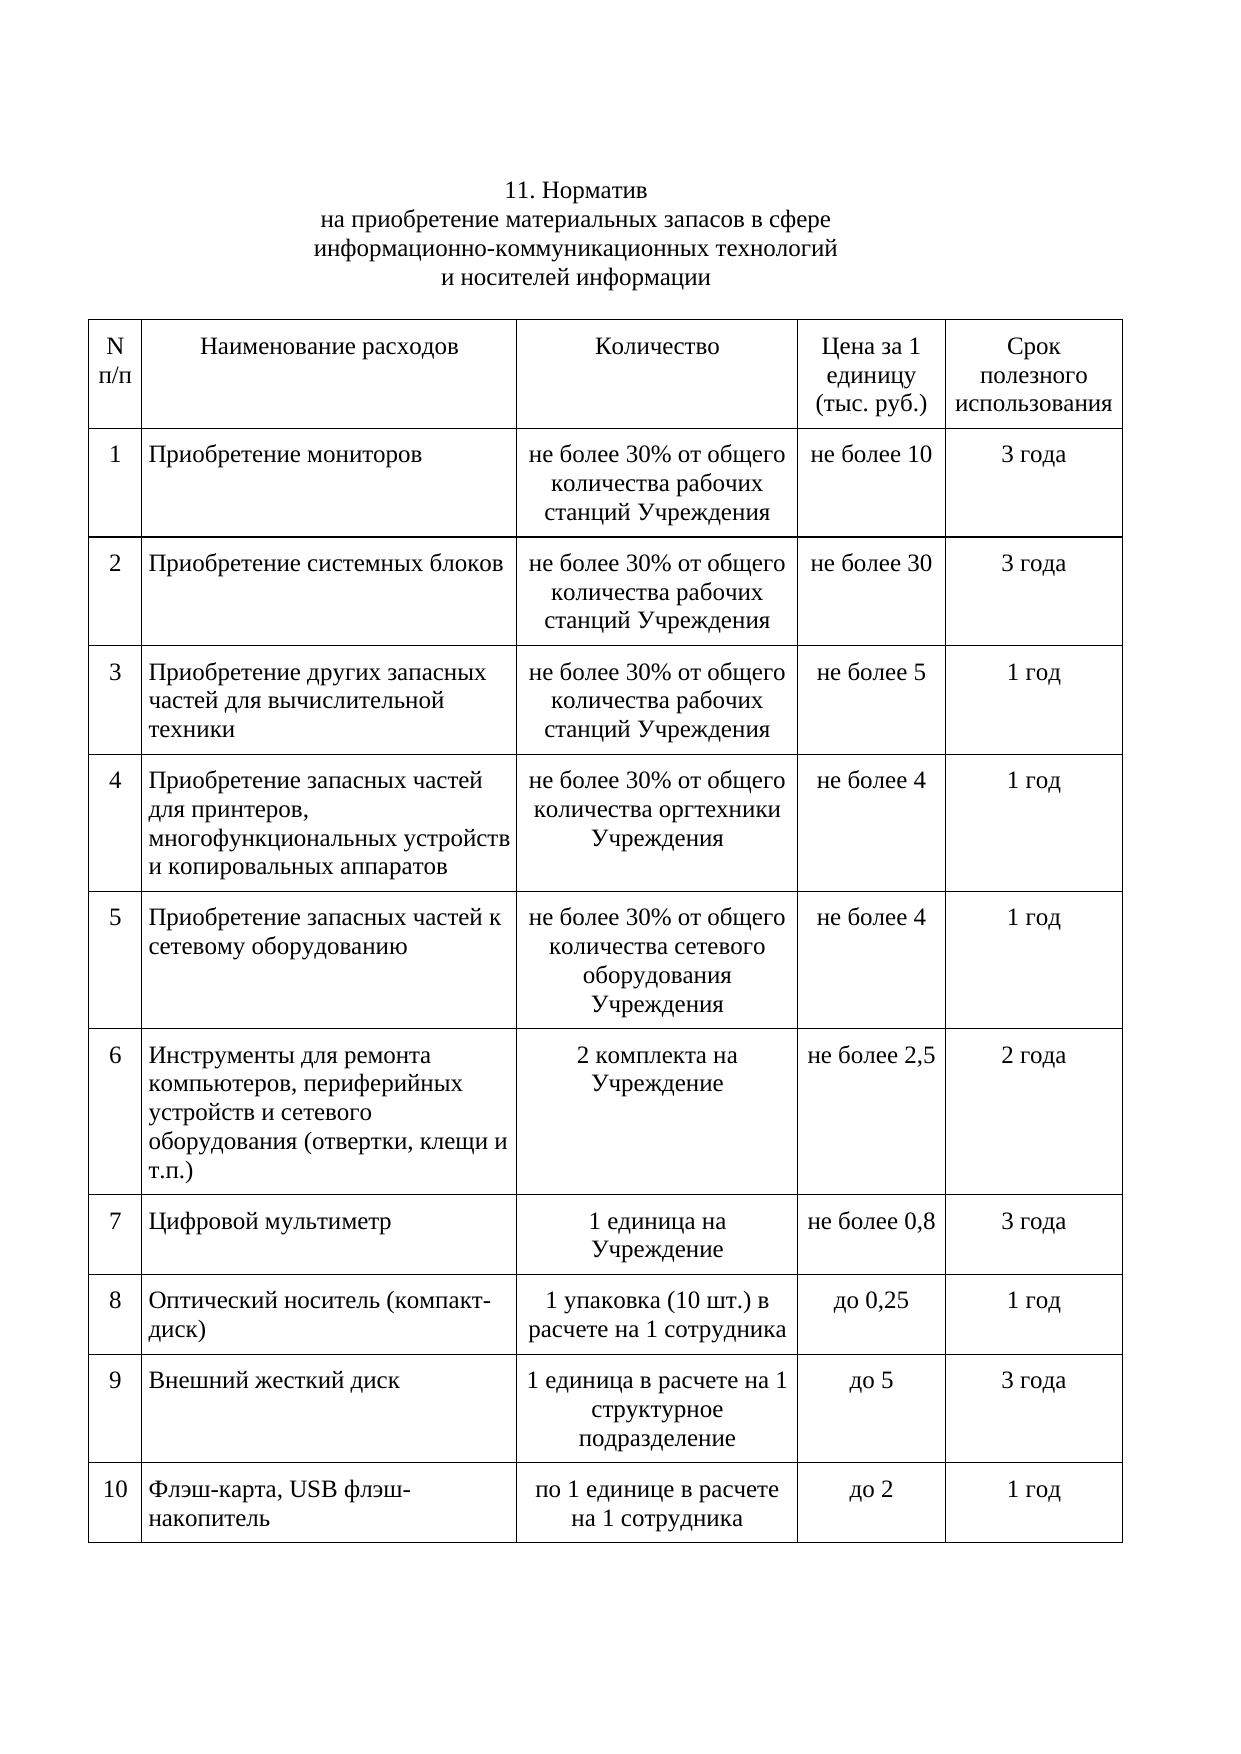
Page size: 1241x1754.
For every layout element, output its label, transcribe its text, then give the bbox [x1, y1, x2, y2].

table_cell Приобретение запасных частей к сетевому оборудованию [142, 892, 516, 1028]
table_cell не более 4 [798, 892, 945, 1028]
text 11. Норматив [89, 176, 1063, 204]
table_cell Приобретение запасных частей для принтеров, многофункциональных устройств и копировальных аппаратов [142, 755, 516, 891]
table_cell 7 [89, 1195, 141, 1274]
table_cell не более 30% от общего количества оргтехники Учреждения [517, 755, 797, 891]
table_cell 1 единица на Учреждение [517, 1195, 797, 1274]
table_cell не более 0,8 [798, 1195, 945, 1274]
table_cell 1 год [946, 755, 1122, 891]
table_cell 5 [89, 892, 141, 1028]
table_cell по 1 единице в расчете на 1 сотрудника [517, 1463, 797, 1542]
table_cell 6 [89, 1029, 141, 1194]
table_cell 1 год [946, 1275, 1122, 1354]
table_cell Приобретение системных блоков [142, 538, 516, 645]
table_cell 10 [89, 1463, 141, 1542]
table_cell Приобретение других запасных частей для вычислительной техники [142, 646, 516, 753]
table_cell не более 30% от общего количества сетевого оборудования Учреждения [517, 892, 797, 1028]
table_cell 1 год [946, 646, 1122, 753]
text и носителей информации [89, 262, 1063, 291]
table_cell 9 [89, 1355, 141, 1462]
table_header Срок полезного использования [946, 320, 1122, 428]
text информационно-коммуникационных технологий [89, 233, 1063, 262]
table_cell до 2 [798, 1463, 945, 1542]
table_cell 2 комплекта на Учреждение [517, 1029, 797, 1194]
table_cell Флэш-карта, USB флэш-накопитель [142, 1463, 516, 1542]
table_cell до 5 [798, 1355, 945, 1462]
table_cell 1 упаковка (10 шт.) в расчете на 1 сотрудника [517, 1275, 797, 1354]
table_cell 2 [89, 538, 141, 645]
table_cell 3 [89, 646, 141, 753]
table_header N п/п [89, 320, 141, 428]
text на приобретение материальных запасов в сфере [89, 204, 1063, 233]
table_cell Инструменты для ремонта компьютеров, периферийных устройств и сетевого оборудования (отвертки, клещи и т.п.) [142, 1029, 516, 1194]
table_cell 1 год [946, 892, 1122, 1028]
table_cell не более 4 [798, 755, 945, 891]
table_cell не более 2,5 [798, 1029, 945, 1194]
table_cell 1 год [946, 1463, 1122, 1542]
table_cell 1 [89, 429, 141, 536]
table_cell не более 30% от общего количества рабочих станций Учреждения [517, 538, 797, 645]
table_cell до 0,25 [798, 1275, 945, 1354]
table_header Цена за 1 единицу (тыс. руб.) [798, 320, 945, 428]
table_cell Приобретение мониторов [142, 429, 516, 536]
table_cell 2 года [946, 1029, 1122, 1194]
table_header Количество [517, 320, 797, 428]
table_cell 3 года [946, 1195, 1122, 1274]
table_cell не более 30 [798, 538, 945, 645]
table_cell Цифровой мультиметр [142, 1195, 516, 1274]
table_cell 3 года [946, 1355, 1122, 1462]
table_cell не более 30% от общего количества рабочих станций Учреждения [517, 646, 797, 753]
table_cell Оптический носитель (компакт-диск) [142, 1275, 516, 1354]
table_cell 1 единица в расчете на 1 структурное подразделение [517, 1355, 797, 1462]
table_cell не более 5 [798, 646, 945, 753]
table_cell 3 года [946, 538, 1122, 645]
table_cell Внешний жесткий диск [142, 1355, 516, 1462]
table_cell не более 30% от общего количества рабочих станций Учреждения [517, 429, 797, 536]
table_cell 3 года [946, 429, 1122, 536]
table_cell 8 [89, 1275, 141, 1354]
table_cell не более 10 [798, 429, 945, 536]
table_header Наименование расходов [142, 320, 516, 428]
table_cell 4 [89, 755, 141, 891]
